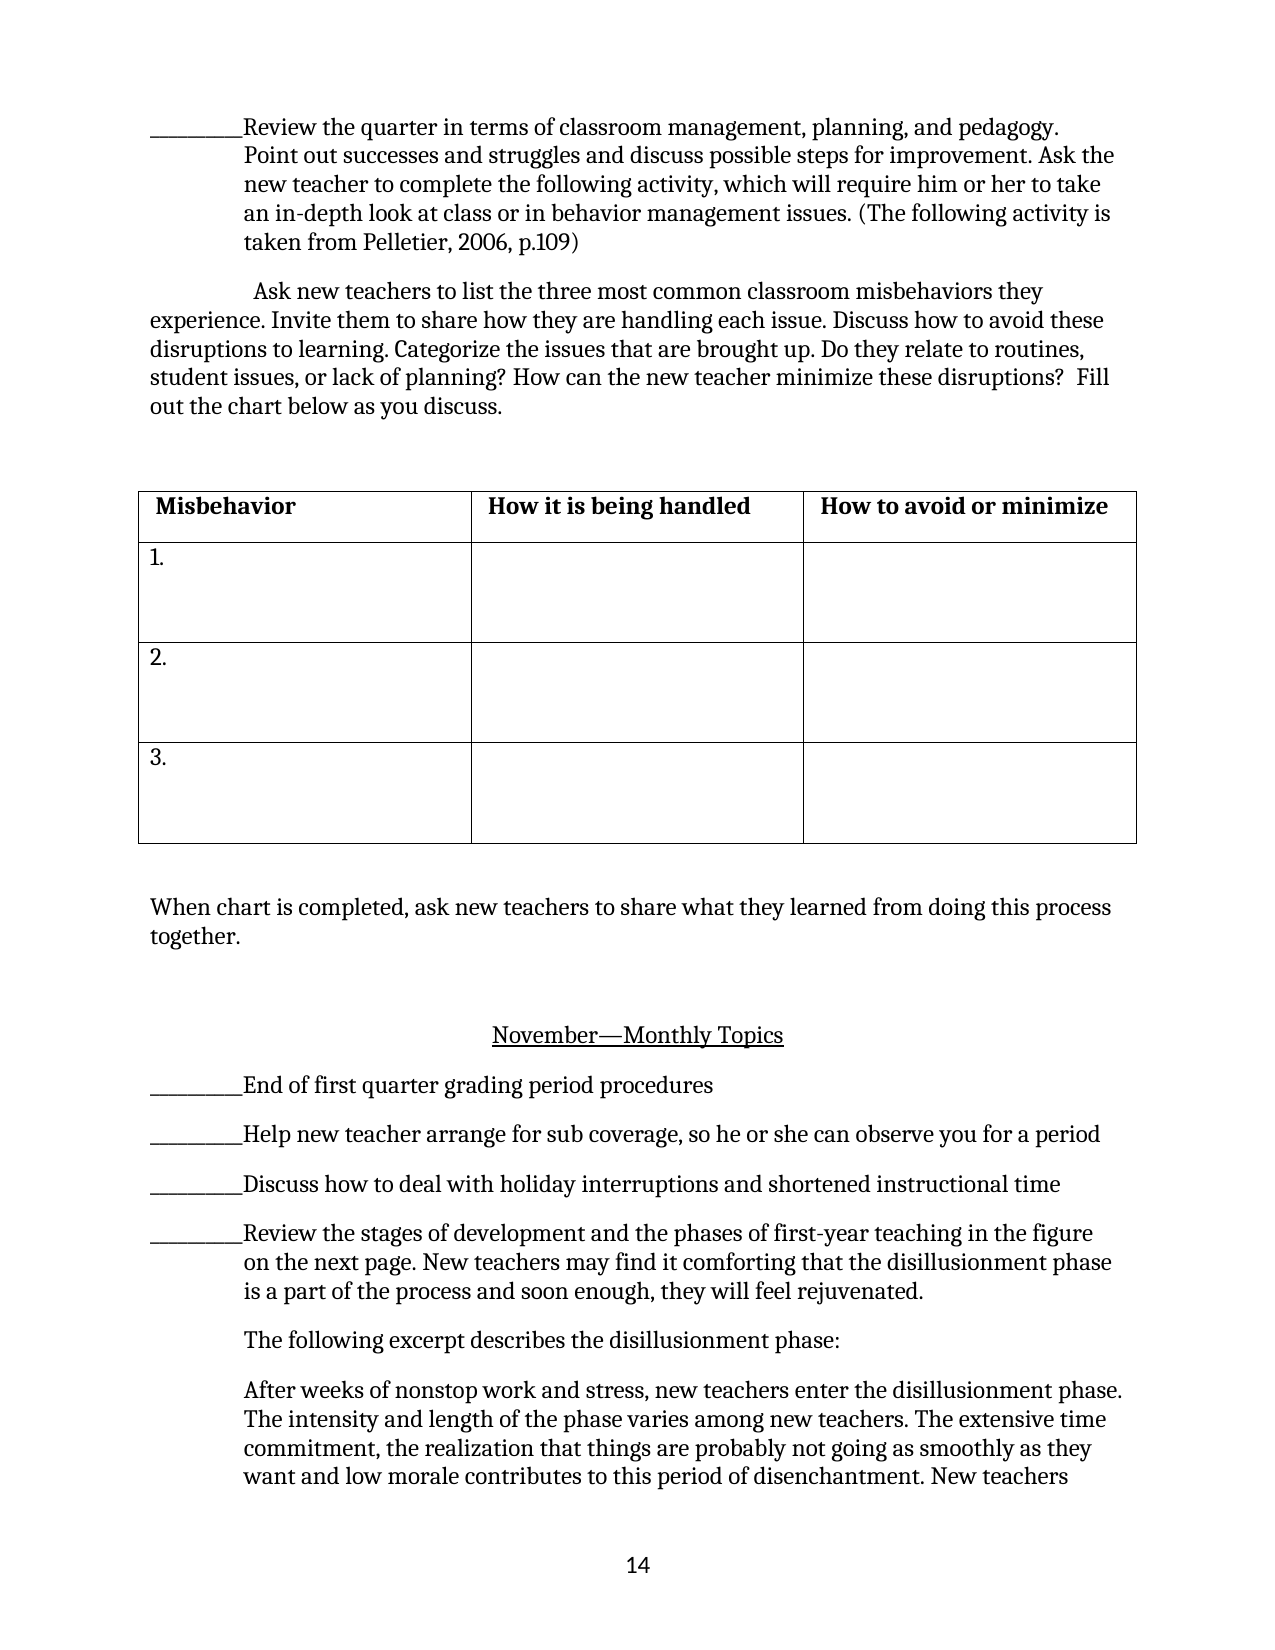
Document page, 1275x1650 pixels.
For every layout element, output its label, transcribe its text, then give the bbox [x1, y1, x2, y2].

table_cell 2. [139, 643, 471, 742]
table_cell 1. [139, 543, 471, 642]
text __________Review the stages of development and the phases of first-year teaching in the figure on the next page. New teachers may find it comforting that the disillusionment phase is a part of the process and soon enough, they will feel rejuvenated. [150, 1219, 1125, 1306]
text When chart is completed, ask new teachers to share what they learned from doing this process together. [150, 893, 1125, 951]
text __________End of first quarter grading period procedures [150, 1071, 1125, 1099]
table_cell [472, 743, 803, 842]
table_cell [472, 643, 803, 742]
table_cell [472, 543, 803, 642]
table_cell [804, 543, 1136, 642]
text __________Help new teacher arrange for sub coverage, so he or she can observe you for a period [150, 1120, 1125, 1149]
table_header How to avoid or minimize [804, 492, 1136, 542]
table_cell [804, 643, 1136, 742]
table_header How it is being handled [472, 492, 803, 542]
table_cell [804, 743, 1136, 842]
table_header Misbehavior [139, 492, 471, 542]
table_cell 3. [139, 743, 471, 842]
text November—Monthly Topics [150, 1021, 1125, 1050]
text The following excerpt describes the disillusionment phase: [150, 1326, 1125, 1355]
text __________Review the quarter in terms of classroom management, planning, and pedagogy. Point out successes and struggles and discuss possible steps for improvement. Ask the new teacher to complete the following activity, which will require him or her to take an in-depth look at class or in behavior management issues. (The following activity is taken from Pelletier, 2006, p.109) [150, 112, 1125, 256]
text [244, 1376, 1125, 1491]
text __________Discuss how to deal with holiday interruptions and shortened instructional time [150, 1170, 1125, 1198]
text Ask new teachers to list the three most common classroom misbehaviors they experience. Invite them to share how they are handling each issue. Discuss how to avoid these disruptions to learning. Categorize the issues that are brought up. Do they relate to routines, student issues, or lack of planning? How can the new teacher minimize these disruptions? Fill out the chart below as you discuss. [150, 277, 1125, 421]
